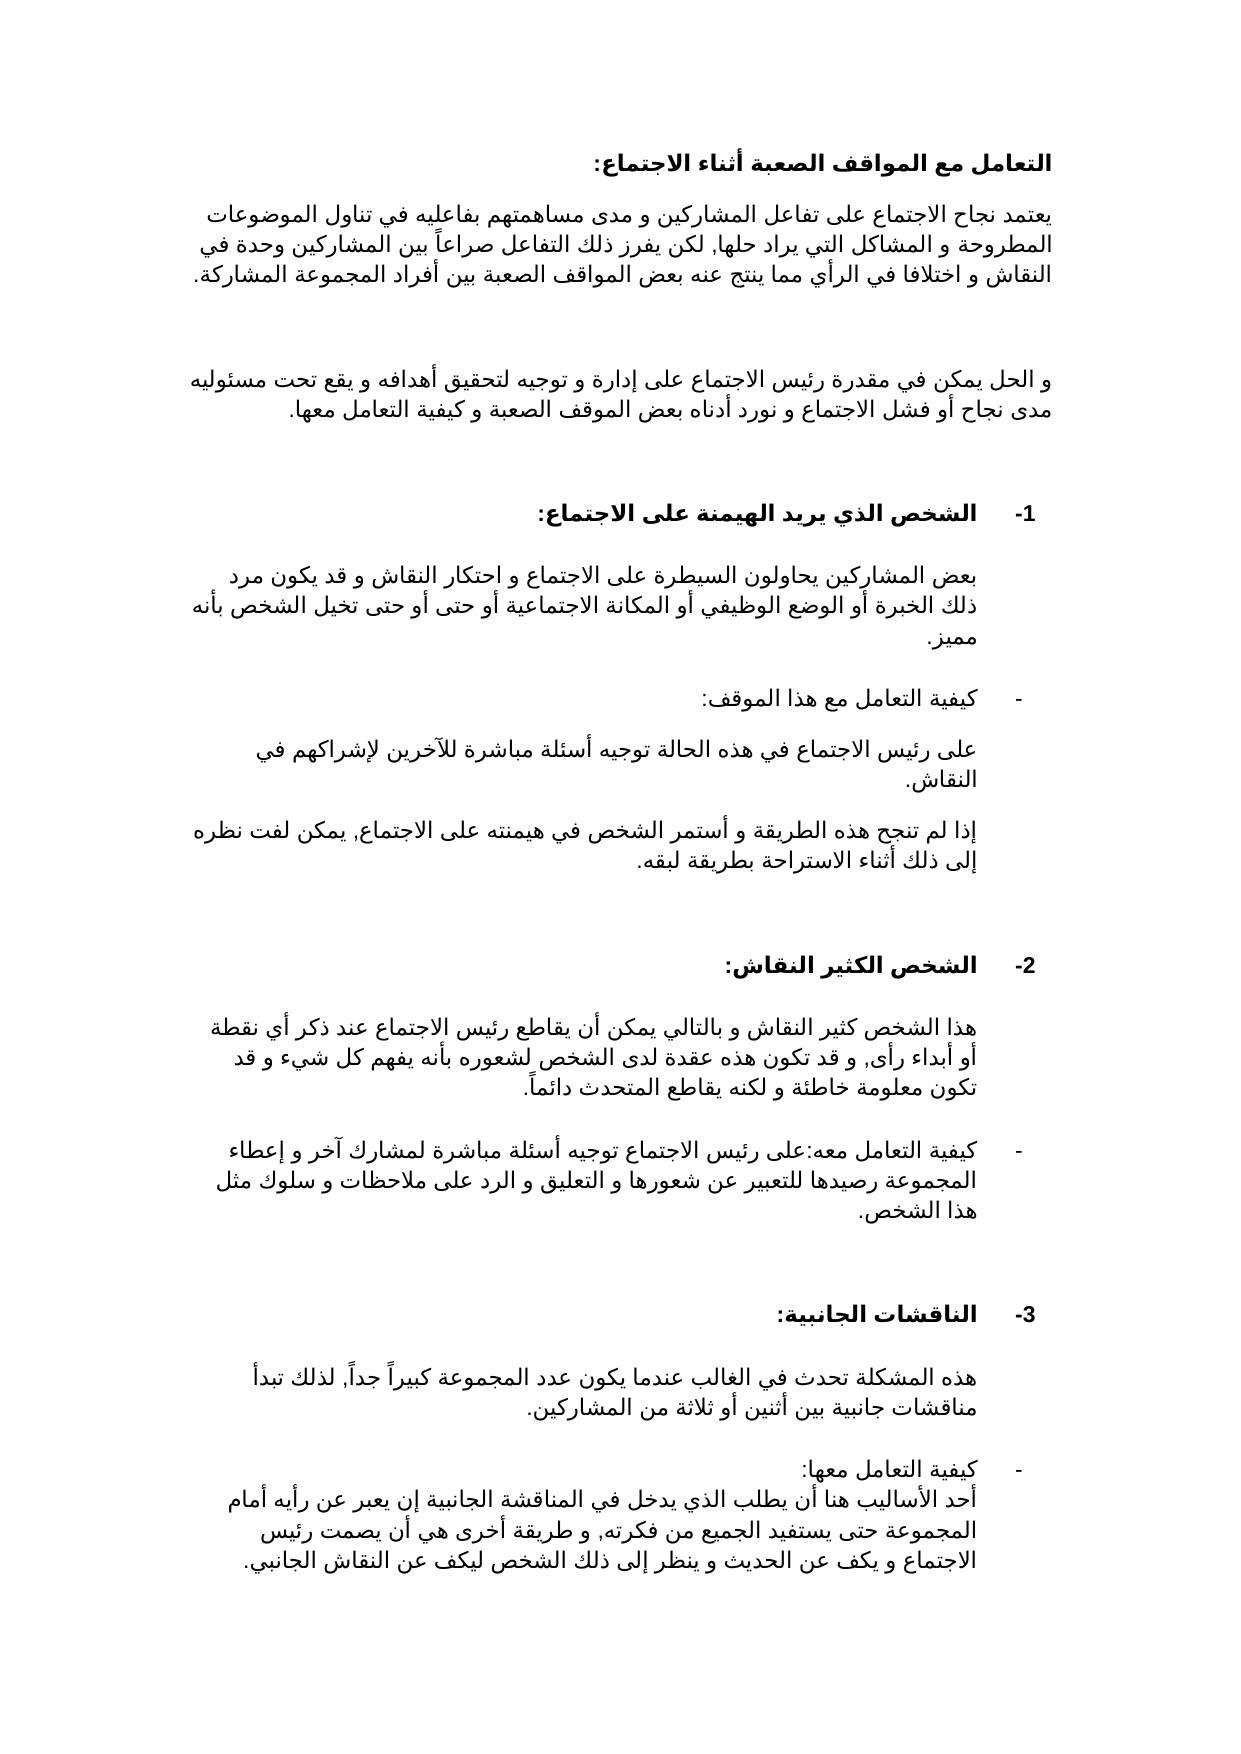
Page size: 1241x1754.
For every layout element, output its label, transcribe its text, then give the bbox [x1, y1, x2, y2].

text إذا لم تنجح هذه الطريقة و أستمر الشخص في هيمنته على الاجتماع, يمكن لفت نظره إلى ذلك أثناء الاستراحة بطريقة لبقه. [187, 817, 978, 874]
list بعض المشاركين يحاولون السيطرة على الاجتماع و احتكار النقاش و قد يكون مرد ذلك الخبرة أو الوضع الوظيفي أو المكانة الاجتماعية أو حتى أو حتى تخيل الشخص بأنه مميز. [187, 562, 978, 649]
list كيفية التعامل مع هذا الموقف: [187, 685, 1015, 711]
list هذه المشكلة تحدث في الغالب عندما يكون عدد المجموعة كبيراً جداً, لذلك تبدأ مناقشات جانبية بين أثنين أو ثلاثة من المشاركين. [187, 1364, 978, 1420]
text يعتمد نجاح الاجتماع على تفاعل المشاركين و مدى مساهمتهم بفاعليه في تناول الموضوعات المطروحة و المشاكل التي يراد حلها, لكن يفرز ذلك التفاعل صراعاً بين المشاركين وحدة في النقاش و اختلافا في الرأي مما ينتج عنه بعض المواقف الصعبة بين أفراد المجموعة المشاركة. [187, 201, 1053, 288]
list الشخص الذي يريد الهيمنة على الاجتماع: [187, 500, 1015, 526]
list كيفية التعامل معه:على رئيس الاجتماع توجيه أسئلة مباشرة لمشارك آخر و إعطاء المجموعة رصيدها للتعبير عن شعورها و التعليق و الرد على ملاحظات و سلوك مثل هذا الشخص. [187, 1137, 1015, 1223]
text التعامل مع المواقف الصعبة أثناء الاجتماع: [187, 150, 1053, 176]
text على رئيس الاجتماع في هذه الحالة توجيه أسئلة مباشرة للآخرين لإشراكهم في النقاش. [187, 736, 978, 793]
text و الحل يمكن في مقدرة رئيس الاجتماع على إدارة و توجيه لتحقيق أهدافه و يقع تحت مسئوليه مدى نجاح أو فشل الاجتماع و نورد أدناه بعض الموقف الصعبة و كيفية التعامل معها. [187, 366, 1053, 422]
list هذا الشخص كثير النقاش و بالتالي يمكن أن يقاطع رئيس الاجتماع عند ذكر أي نقطة أو أبداء رأى, و قد تكون هذه عقدة لدى الشخص لشعوره بأنه يفهم كل شيء و قد تكون معلومة خاطئة و لكنه يقاطع المتحدث دائماً. [187, 1014, 978, 1101]
list كيفية التعامل معها: [187, 1456, 1015, 1483]
list أحد الأساليب هنا أن يطلب الذي يدخل في المناقشة الجانبية إن يعبر عن رأيه أمام المجموعة حتى يستفيد الجميع من فكرته, و طريقة أخرى هي أن يصمت رئيس الاجتماع و يكف عن الحديث و ينظر إلى ذلك الشخص ليكف عن النقاش الجانبي. [187, 1486, 978, 1573]
list الناقشات الجانبية: [187, 1301, 1015, 1328]
list الشخص الكثير النقاش: [187, 952, 1015, 978]
